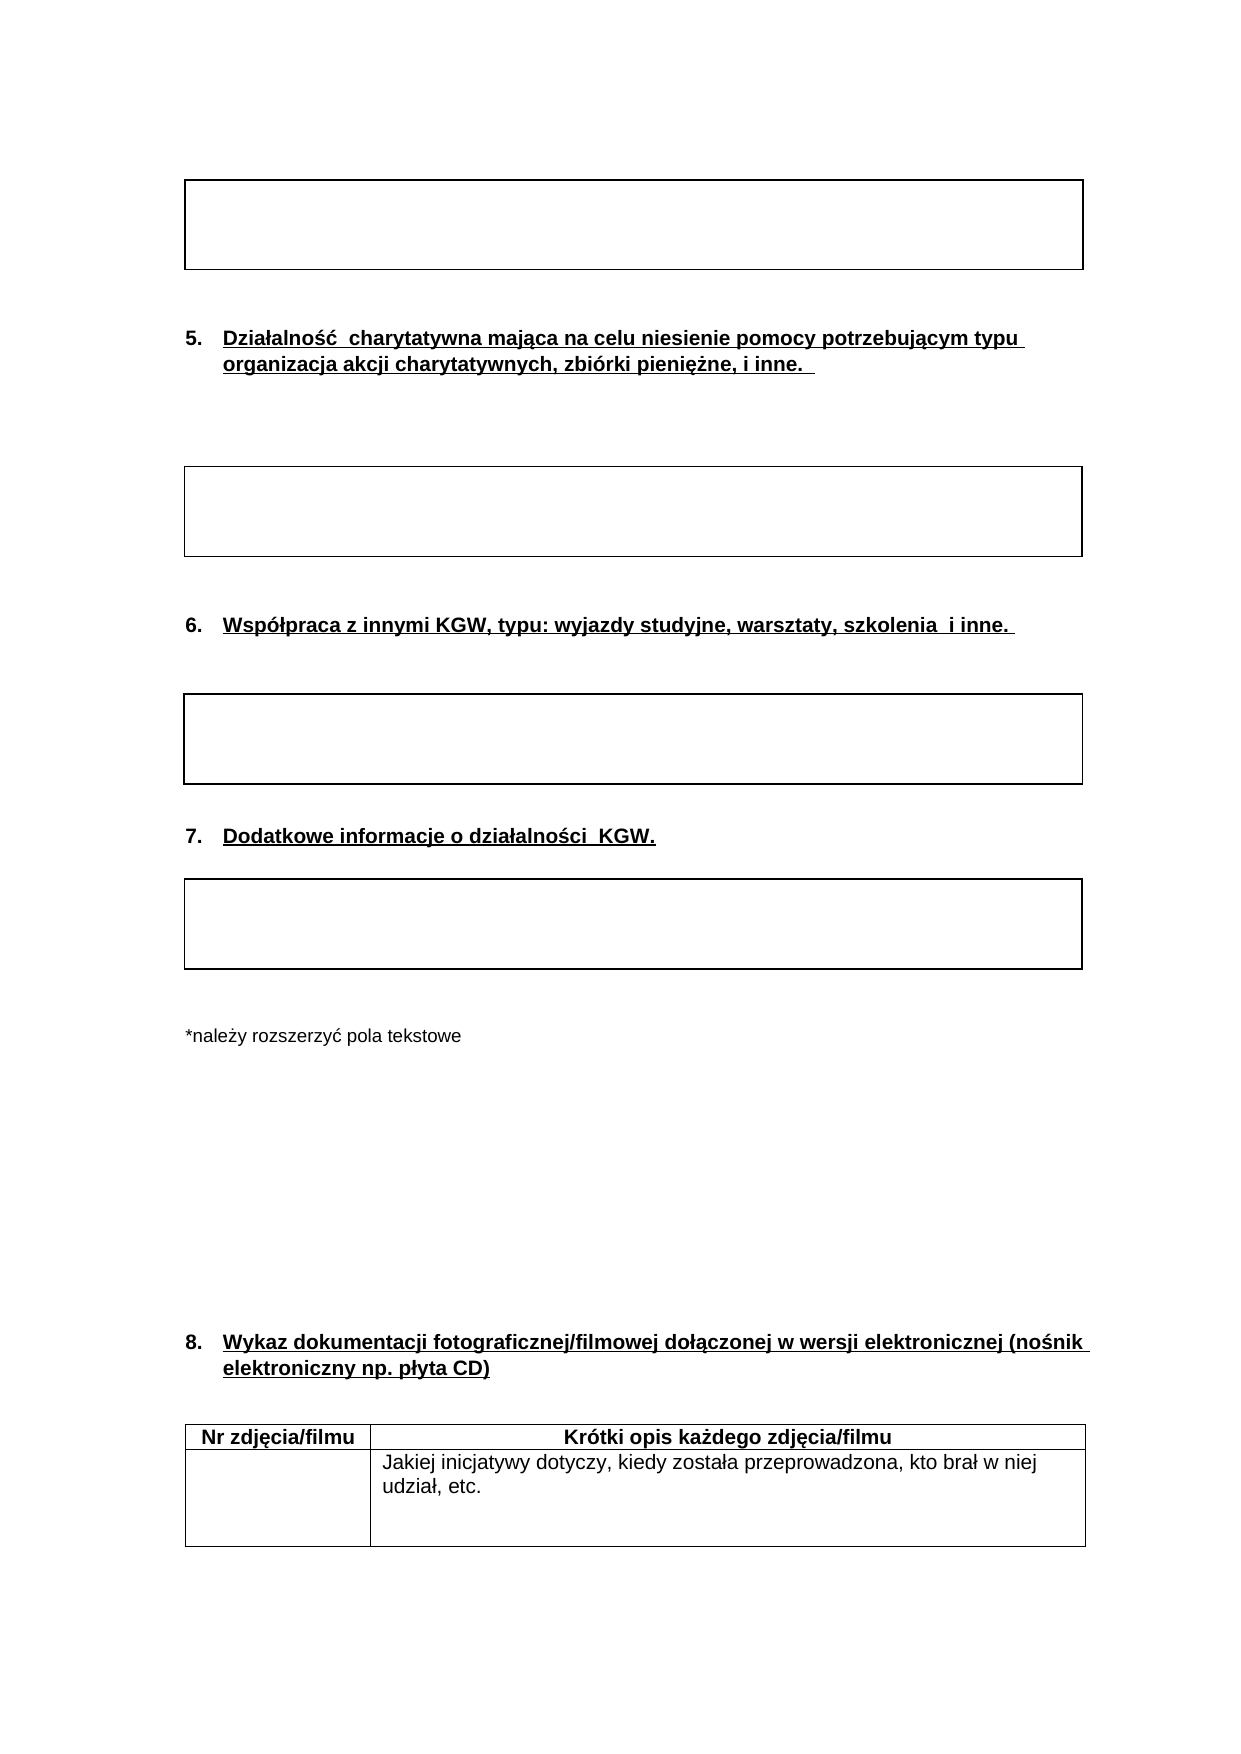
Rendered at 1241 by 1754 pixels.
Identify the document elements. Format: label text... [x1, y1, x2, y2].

list Działalność charytatywna mająca na celu niesienie pomocy potrzebującym typu [185, 326, 1093, 350]
text *należy rozszerzyć pola tekstowe [148, 1025, 1093, 1046]
list Dodatkowe informacje o działalności KGW. [185, 823, 1093, 847]
list organizacja akcji charytatywnych, zbiórki pieniężne, i inne. [223, 352, 1093, 376]
table_header Krótki opis każdego zdjęcia/filmu [371, 1425, 1085, 1449]
table_cell Jakiej inicjatywy dotyczy, kiedy została przeprowadzona, kto brał w niej udział, etc. [371, 1450, 1085, 1546]
table_header Nr zdjęcia/filmu [186, 1425, 370, 1449]
table_cell [186, 1450, 370, 1546]
list Współpraca z innymi KGW, typu: wyjazdy studyjne, warsztaty, szkolenia i inne. [185, 612, 1093, 636]
list Wykaz dokumentacji fotograficznej/filmowej dołączonej w wersji elektronicznej (nośnik elektroniczny np. płyta CD) [185, 1330, 1093, 1380]
